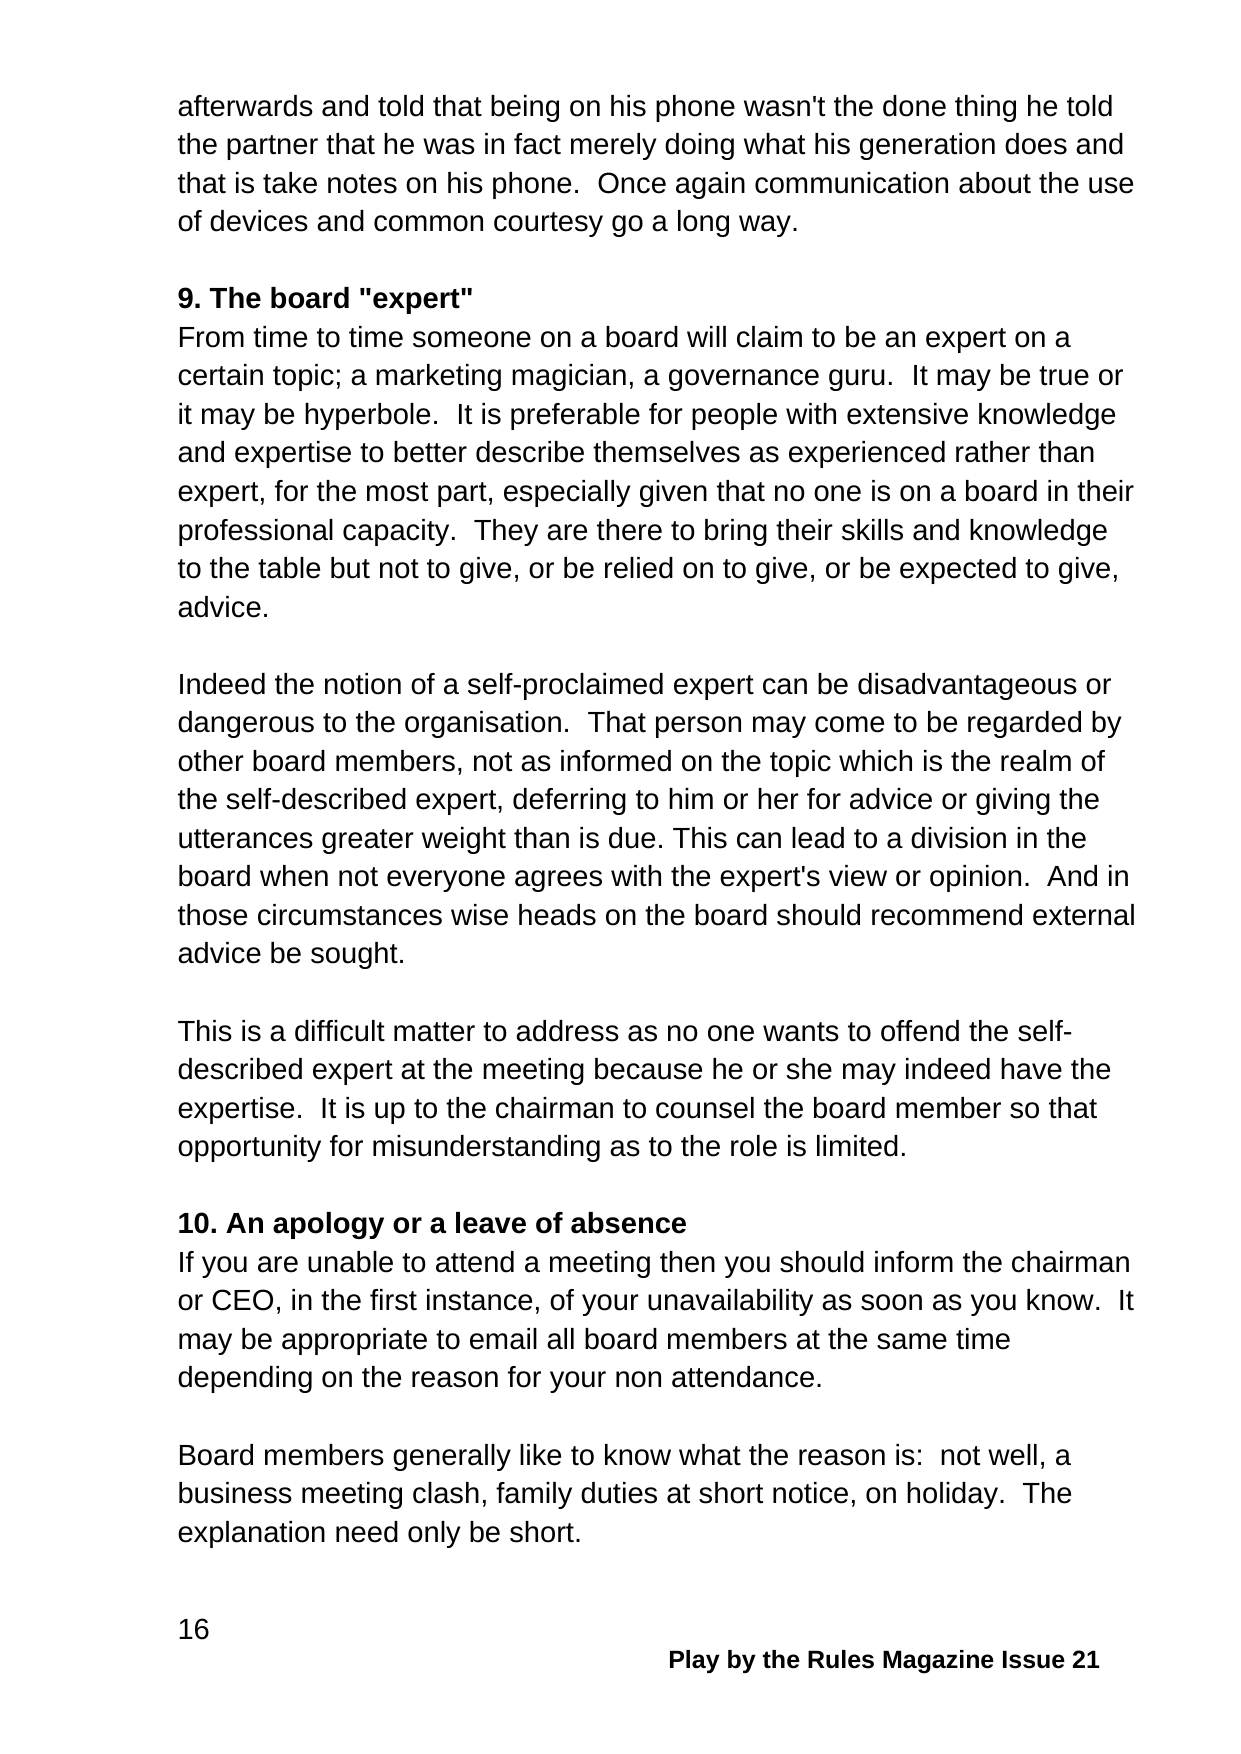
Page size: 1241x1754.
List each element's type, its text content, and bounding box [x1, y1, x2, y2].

text From time to time someone on a board will claim to be an expert on a certain topic; a marketing magician, a governance guru. It may be true or it may be hyperbole. It is preferable for people with extensive knowledge and expertise to better describe themselves as experienced rather than expert, for the most part, especially given that no one is on a board in their professional capacity. They are there to bring their skills and knowledge to the table but not to give, or be relied on to give, or be expected to give, advice. [177, 320, 1138, 623]
text If you are unable to attend a meeting then you should inform the chairman or CEO, in the first instance, of your unavailability as soon as you know. It may be appropriate to email all board members at the same time depending on the reason for your non attendance. [177, 1245, 1138, 1394]
text Indeed the notion of a self-proclaimed expert can be disadvantageous or dangerous to the organisation. That person may come to be regarded by other board members, not as informed on the topic which is the realm of the self-described expert, deferring to him or her for advice or giving the utterances greater weight than is due. This can lead to a division in the board when not everyone agrees with the expert's view or opinion. And in those circumstances wise heads on the board should recommend external advice be sought. [177, 667, 1138, 970]
text 9. The board "expert" [177, 281, 1138, 315]
text 10. An apology or a leave of absence [177, 1206, 1138, 1240]
text This is a difficult matter to address as no one wants to offend the self-described expert at the meeting because he or she may indeed have the expertise. It is up to the chairman to counsel the board member so that opportunity for misunderstanding as to the role is limited. [177, 1014, 1138, 1163]
text Board members generally like to know what the reason is: not well, a business meeting clash, family duties at short notice, on holiday. The explanation need only be short. [177, 1438, 1138, 1548]
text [177, 89, 1138, 238]
